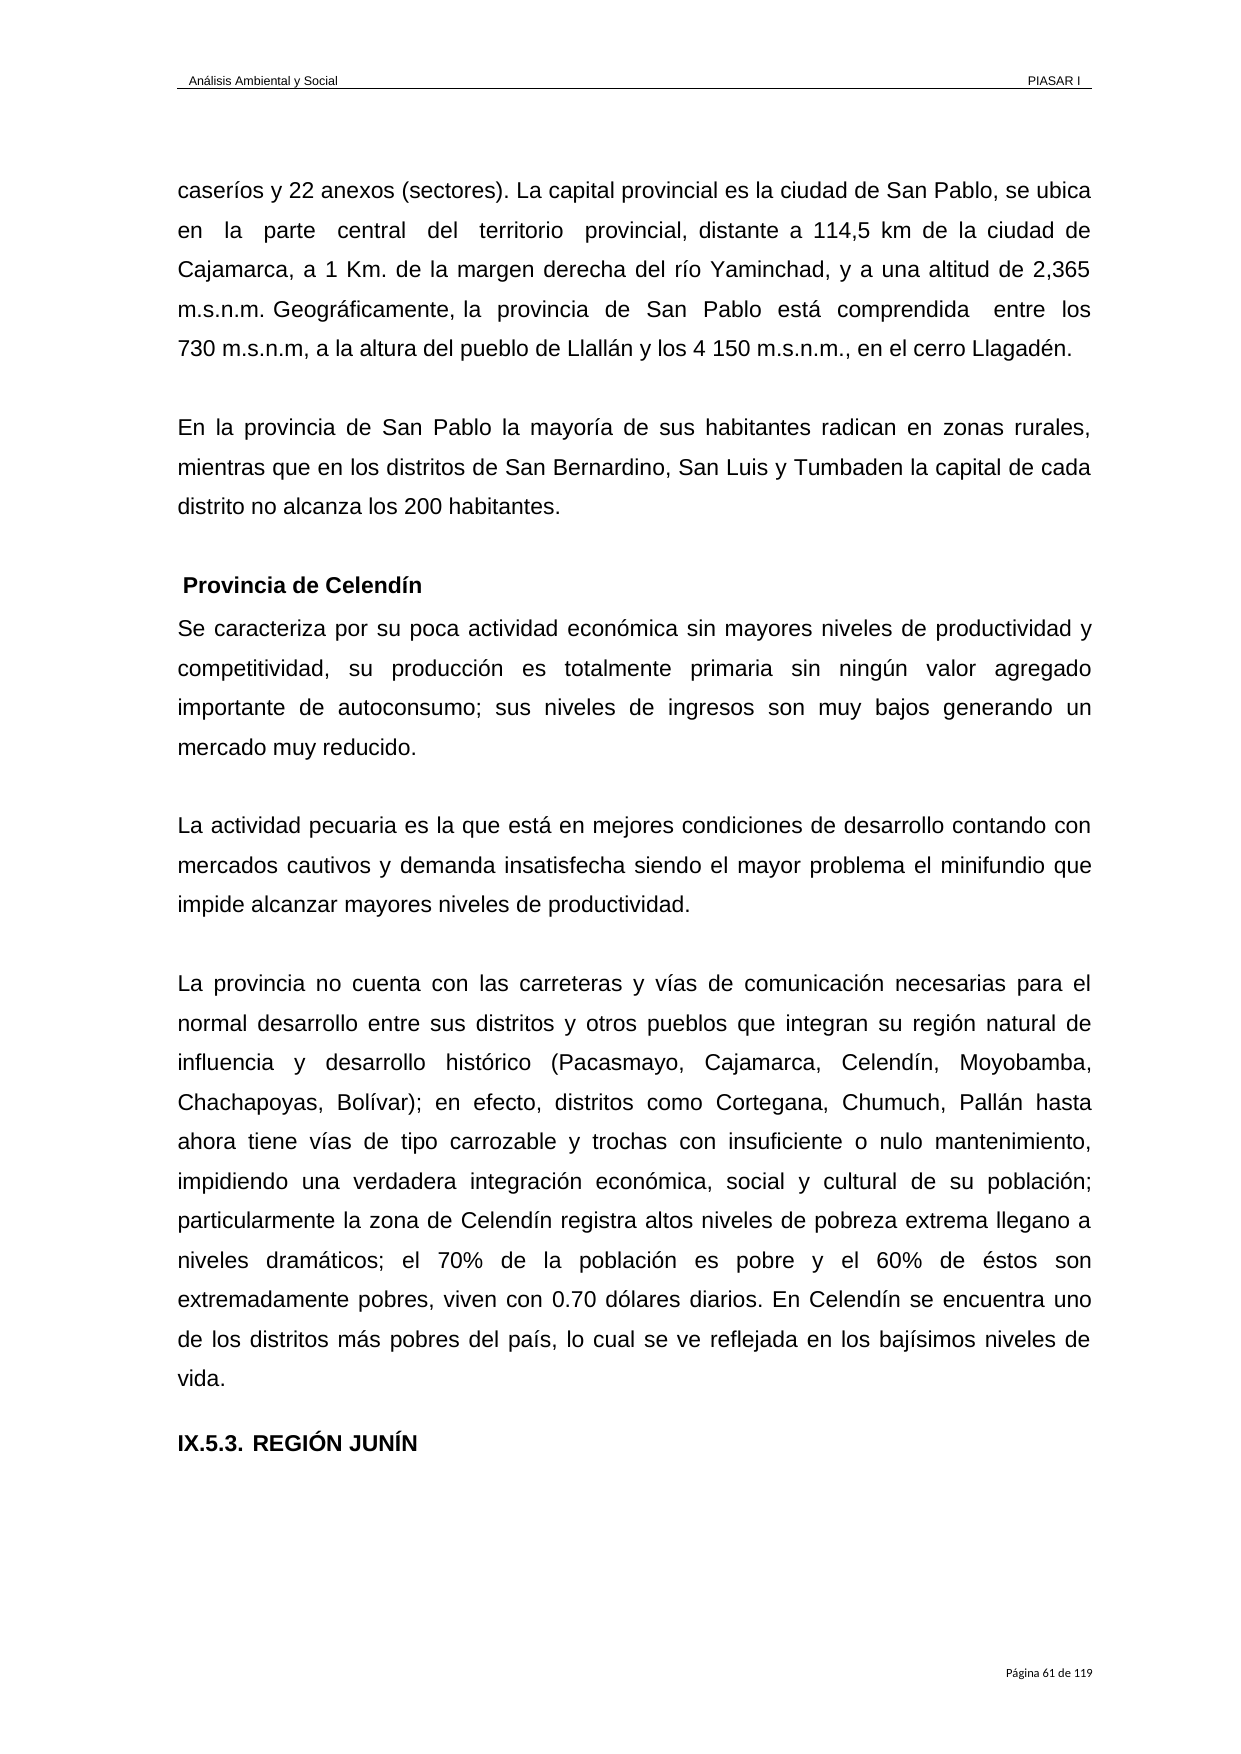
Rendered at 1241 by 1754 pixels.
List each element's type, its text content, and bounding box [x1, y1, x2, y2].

text La provincia no cuenta con las carreteras y vías de comunicación necesarias para el normal desarrollo entre sus distritos y otros pueblos que integran su región natural de influencia y desarrollo histórico (Pacasmayo, Cajamarca, Celendín, Moyobamba, Chachapoyas, Bolívar); en efecto, distritos como Cortegana, Chumuch, Pallán hasta ahora tiene vías de tipo carrozable y trochas con insuficiente o nulo mantenimiento, impidiendo una verdadera integración económica, social y cultural de su población; particularmente la zona de Celendín registra altos niveles de pobreza extrema llegano a niveles dramáticos; el 70% de la población es pobre y el 60% de éstos son extremadamente pobres, viven con 0.70 dólares diarios. En Celendín se encuentra uno de los distritos más pobres del país, lo cual se ve reflejada en los bajísimos niveles de vida. [177, 970, 1092, 1391]
subtitle REGIÓN JUNÍN [177, 1429, 1092, 1456]
text Provincia de Celendín [177, 572, 1092, 598]
text La actividad pecuaria es la que está en mejores condiciones de desarrollo contando con mercados cautivos y demanda insatisfecha siendo el mayor problema el minifundio que impide alcanzar mayores niveles de productividad. [177, 812, 1092, 918]
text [177, 177, 1092, 361]
text En la provincia de San Pablo la mayoría de sus habitantes radican en zonas rurales, mientras que en los distritos de San Bernardino, San Luis y Tumbaden la capital de cada distrito no alcanza los 200 habitantes. [177, 414, 1092, 519]
text Se caracteriza por su poca actividad económica sin mayores niveles de productividad y competitividad, su producción es totalmente primaria sin ningún valor agregado importante de autoconsumo; sus niveles de ingresos son muy bajos generando un mercado muy reducido. [177, 615, 1092, 760]
